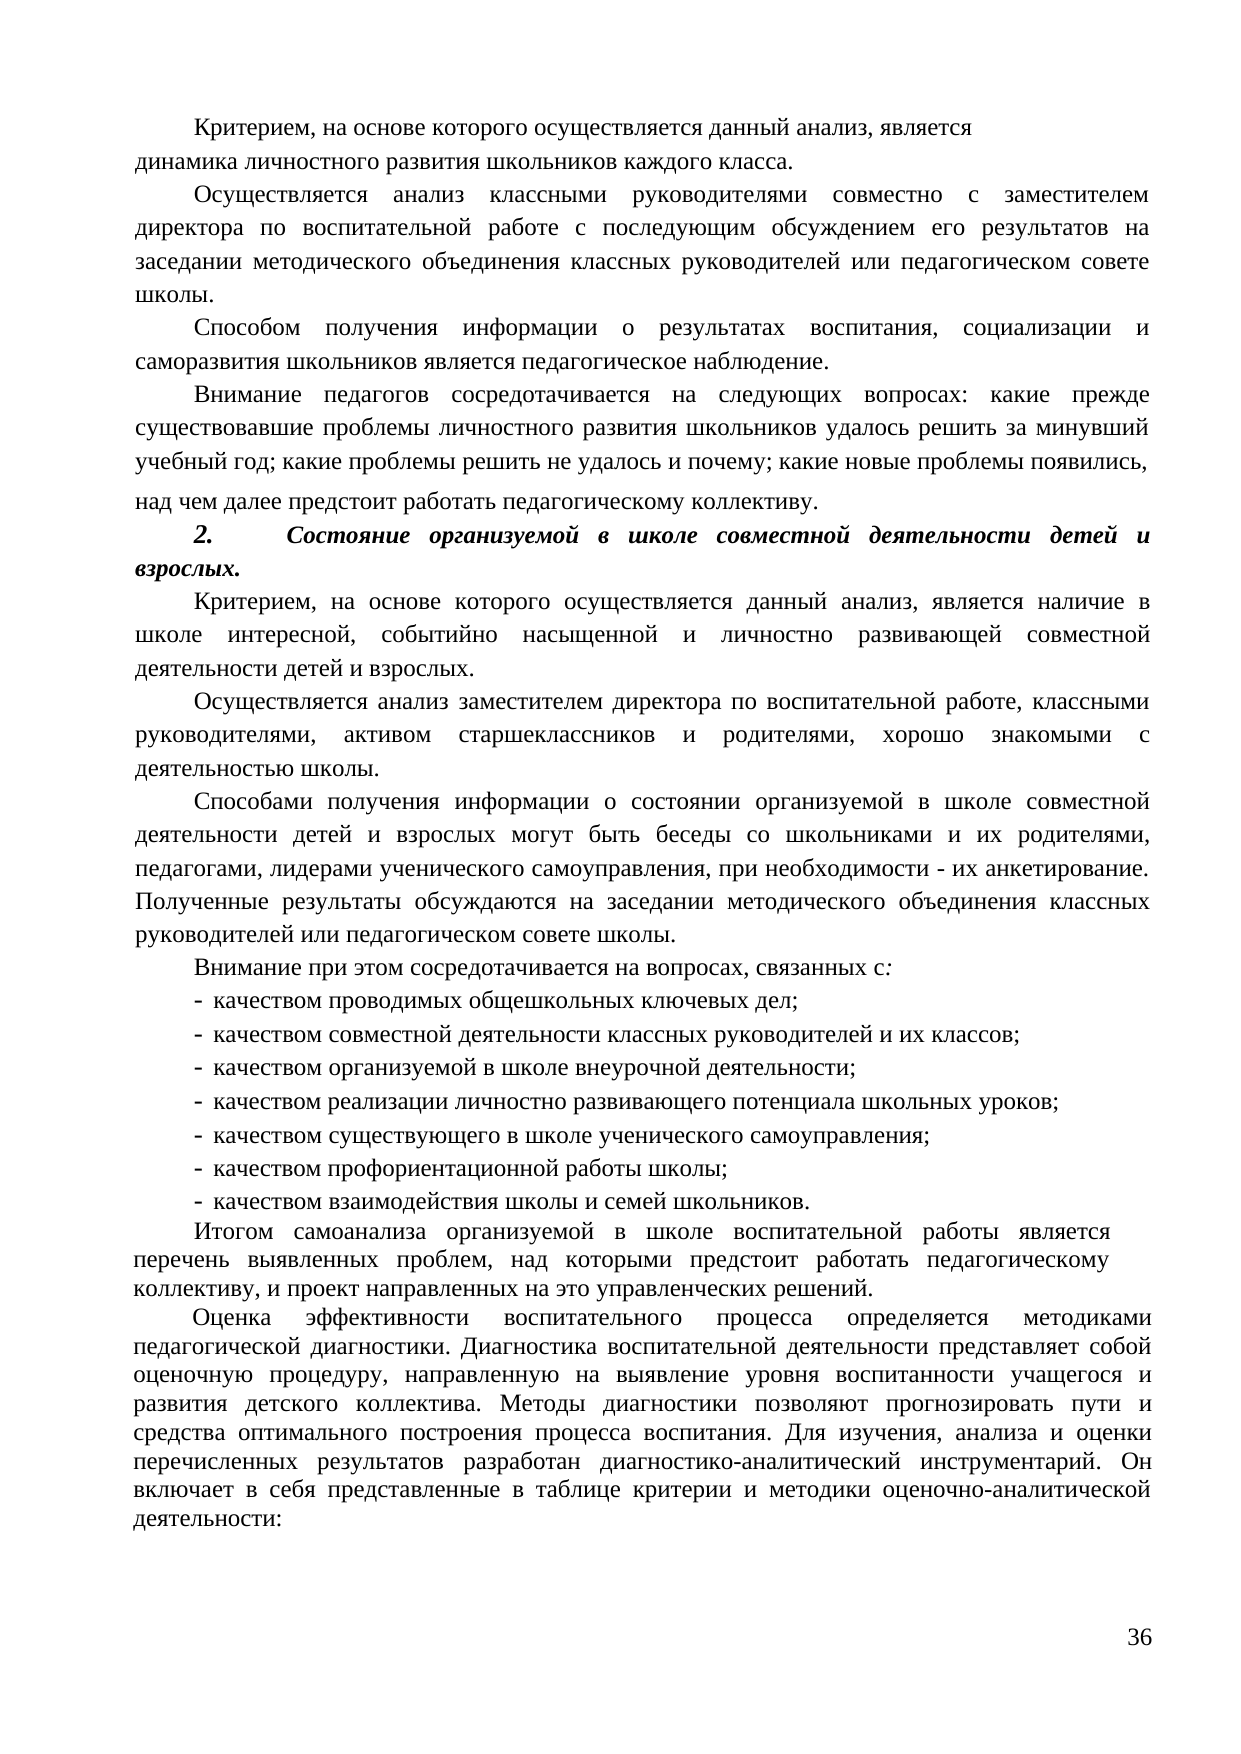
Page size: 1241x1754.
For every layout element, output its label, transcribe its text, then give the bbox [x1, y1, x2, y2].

text Способами получения информации о состоянии организуемой в школе совместной деятельности детей и взрослых могут быть беседы со школьниками и их родителями, педагогами, лидерами ученического самоуправления, при необходимости - их анкетирование. Полученные результаты обсуждаются на заседании методического объединения классных руководителей или педагогическом совете школы. [135, 786, 1150, 948]
list качеством взаимодействия школы и семей школьников. [193, 1185, 1238, 1216]
text Критерием, на основе которого осуществляется данный анализ, является наличие в школе интересной, событийно насыщенной и личностно развивающей совместной деятельности детей и взрослых. [135, 586, 1150, 681]
text Оценка эффективности воспитательного процесса определяется методиками педагогической диагностики. Диагностика воспитательной деятельности представляет собой оценочную процедуру, направленную на выявление уровня воспитанности учащегося и развития детского коллектива. Методы диагностики позволяют прогнозировать пути и средства оптимального построения процесса воспитания. Для изучения, анализа и оценки перечисленных результатов разработан диагностико-аналитический инструментарий. Он включает в себя представленные в таблице критерии и методики оценочно-аналитической деятельности: [133, 1302, 1152, 1532]
list качеством существующего в школе ученического самоуправления; [193, 1118, 1238, 1149]
text Итогом самоанализа организуемой в школе воспитательной работы является перечень выявленных проблем, над которыми предстоит работать педагогическому коллективу, и проект направленных на это управленческих решений. [133, 1216, 1110, 1302]
list качеством профориентационной работы школы; [193, 1151, 1238, 1182]
text Осуществляется анализ классными руководителями совместно с заместителем директора по воспитательной работе с последующим обсуждением его результатов на заседании методического объединения классных руководителей или педагогическом совете школы. [135, 179, 1150, 308]
subtitle Состояние организуемой в школе совместной деятельности детей и взрослых. [135, 518, 1150, 582]
text над чем далее предстоит работать педагогическому коллективу. [135, 486, 1238, 515]
text Внимание педагогов сосредотачивается на следующих вопросах: какие прежде существовавшие проблемы личностного развития школьников удалось решить за минувший учебный год; какие проблемы решить не удалось и почему; какие новые проблемы появились, [135, 379, 1150, 474]
list качеством реализации личностно развивающего потенциала школьных уроков; [193, 1084, 1238, 1115]
text Критерием, на основе которого осуществляется данный анализ, является динамика личностного развития школьников каждого класса. [135, 112, 1064, 174]
text Осуществляется анализ заместителем директора по воспитательной работе, классными руководителями, активом старшеклассников и родителями, хорошо знакомыми с деятельностью школы. [135, 686, 1150, 781]
list качеством проводимых общешкольных ключевых дел; [193, 983, 1238, 1014]
text Внимание при этом сосредотачивается на вопросах, связанных с: [193, 953, 1238, 981]
list качеством совместной деятельности классных руководителей и их классов; [193, 1017, 1238, 1048]
list качеством организуемой в школе внеурочной деятельности; [193, 1050, 1238, 1082]
text Способом получения информации о результатах воспитания, социализации и саморазвития школьников является педагогическое наблюдение. [135, 312, 1150, 374]
